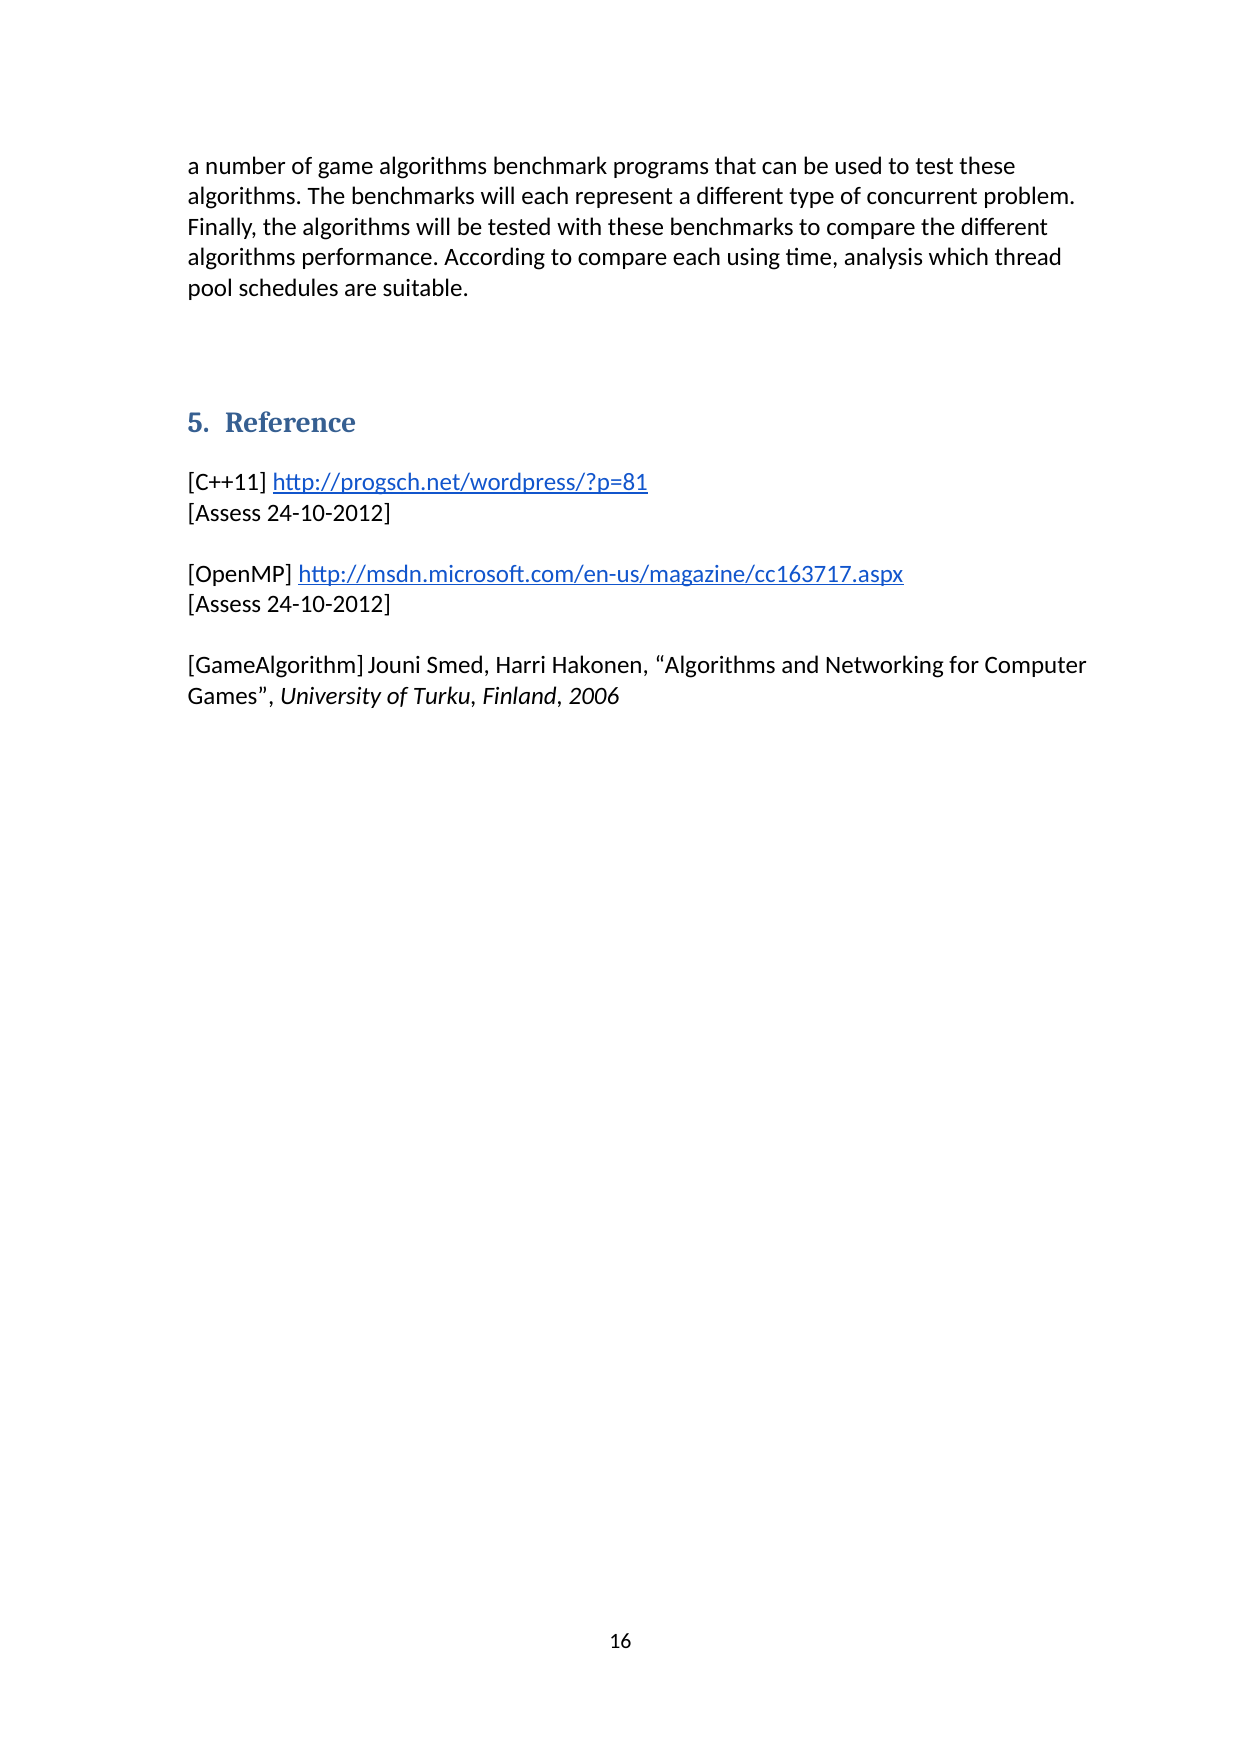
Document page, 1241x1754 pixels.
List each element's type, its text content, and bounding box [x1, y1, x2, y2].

text [C++11] http://progsch.net/wordpress/?p=81 [Assess 24-10-2012] [187, 466, 1090, 527]
text [OpenMP] http://msdn.microsoft.com/en-us/magazine/cc163717.aspx [Assess 24-10-2012] [187, 558, 1090, 619]
subtitle Reference [187, 406, 1090, 439]
text [GameAlgorithm] Jouni Smed, Harri Hakonen, “Algorithms and Networking for Computer Games”, University of Turku, Finland, 2006 [187, 649, 1090, 710]
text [187, 150, 1090, 303]
